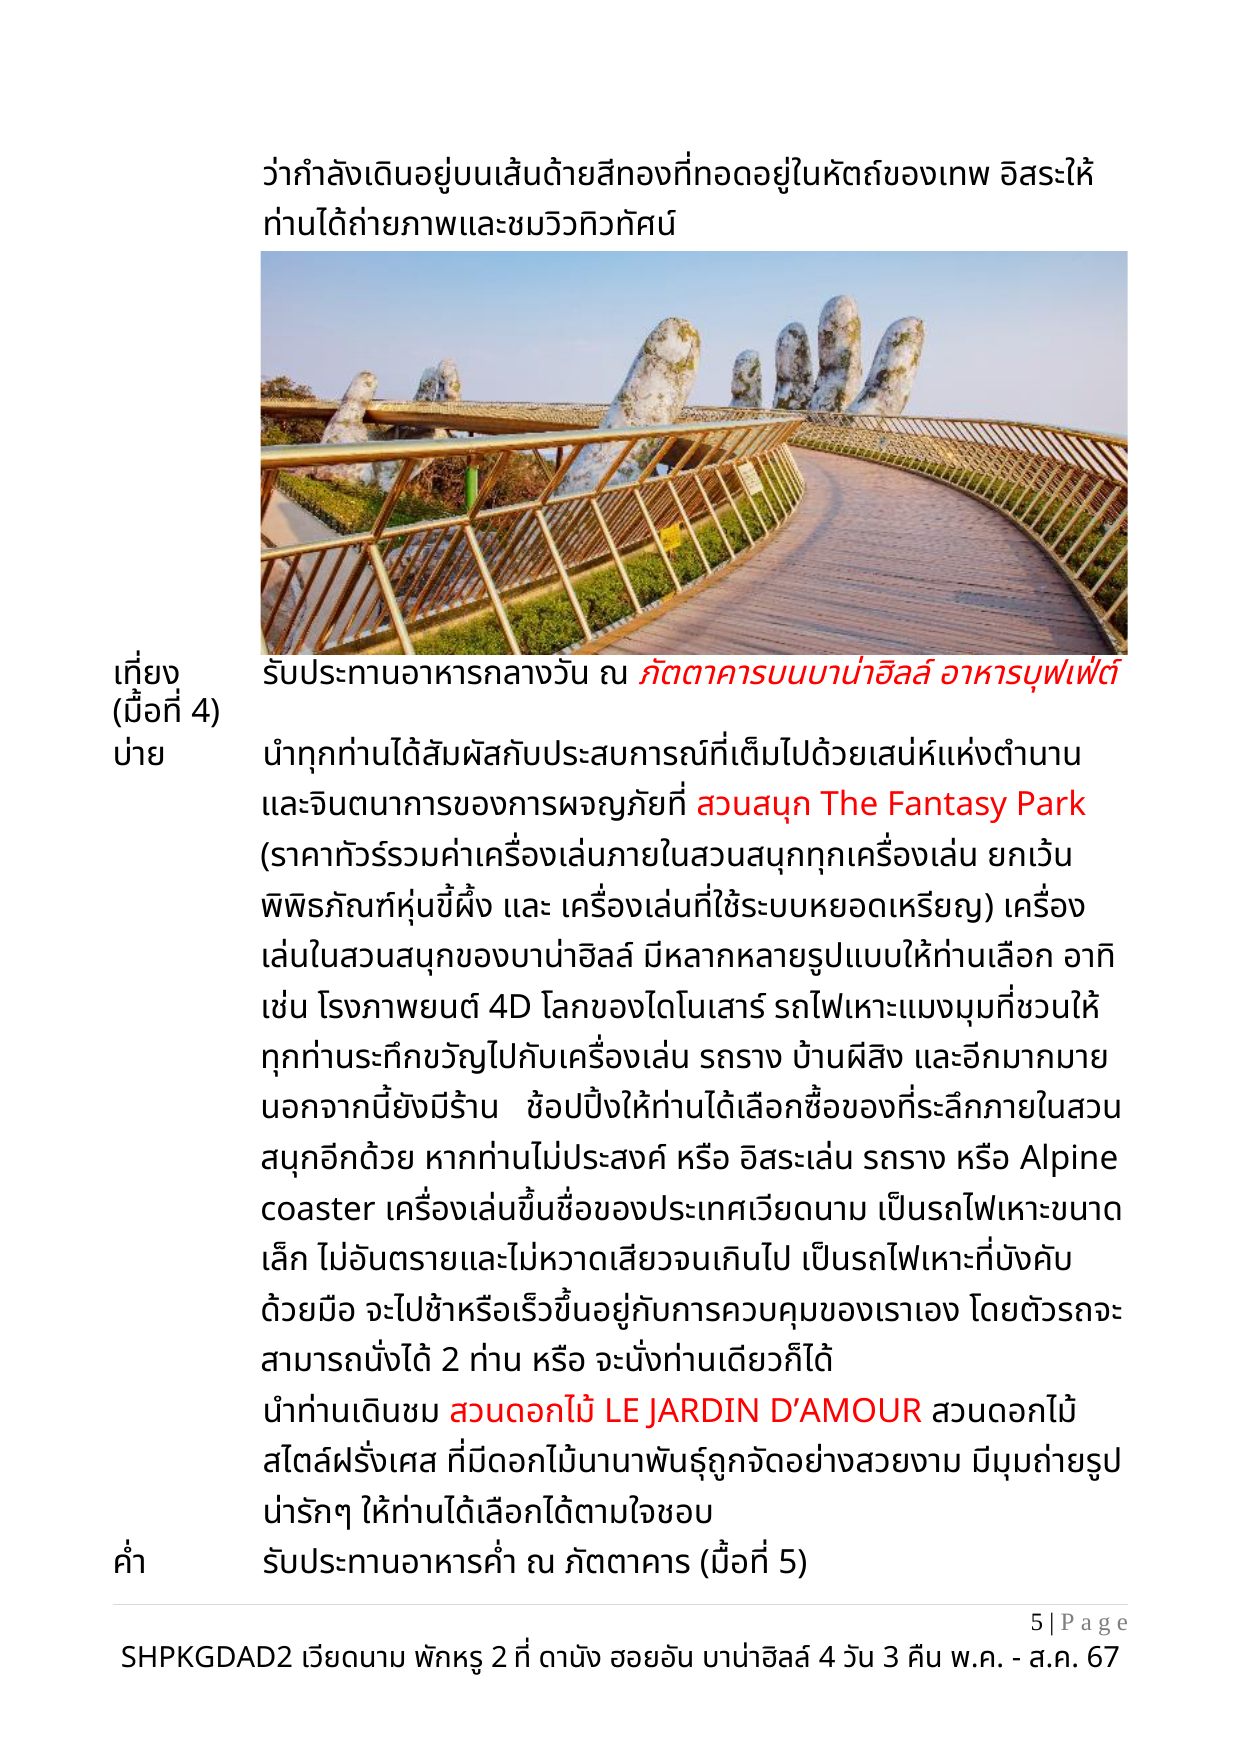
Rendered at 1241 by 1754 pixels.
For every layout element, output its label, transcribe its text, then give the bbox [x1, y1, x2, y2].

picture [260, 251, 1128, 655]
text ค่ำ รับประทานอาหารค่ำ ณ ภัตตาคาร (มื้อที่ 5) [112, 1538, 1128, 1589]
text บ่าย นำทุกท่านได้สัมผัสกับประสบการณ์ที่เต็มไปด้วยเสน่ห์แห่งตำนานและจินตนาการของการผจญภัยที่ สวนสนุก The Fantasy Park (ราคาทัวร์รวมค่าเครื่องเล่นภายในสวนสนุกทุกเครื่องเล่น ยกเว้นพิพิธภัณฑ์หุ่นขี้ผึ้ง และ เครื่องเล่นที่ใช้ระบบหยอดเหรียญ) เครื่องเล่นในสวนสนุกของบาน่าฮิลล์ มีหลากหลายรูปแบบให้ท่านเลือก อาทิ เช่น โรงภาพยนต์ 4D โลกของไดโนเสาร์ รถไฟเหาะแมงมุมที่ชวนให้ทุกท่านระทึกขวัญไปกับเครื่องเล่น รถราง บ้านผีสิง และอีกมากมาย นอกจากนี้ยังมีร้าน ช้อปปิ้งให้ท่านได้เลือกซื้อของที่ระลึกภายในสวนสนุกอีกด้วย หากท่านไม่ประสงค์ หรือ อิสระเล่น รถราง หรือ Alpine coaster เครื่องเล่นขึ้นชื่อของประเทศเวียดนาม เป็นรถไฟเหาะขนาดเล็ก ไม่อันตรายและไม่หวาดเสียวจนเกินไป เป็นรถไฟเหาะที่บังคับด้วยมือ จะไปช้าหรือเร็วขึ้นอยู่กับการควบคุมของเราเอง โดยตัวรถจะสามารถนั่งได้ 2 ท่าน หรือ จะนั่งท่านเดียวก็ได้ [112, 730, 1128, 1387]
text นำท่านเดินชม สวนดอกไม้ LE JARDIN D’AMOUR สวนดอกไม้สไตล์ฝรั่งเศส ที่มีดอกไม้นานาพันธุ์ถูกจัดอย่างสวยงาม มีมุมถ่ายรูปน่ารักๆ ให้ท่านได้เลือกได้ตามใจชอบ [262, 1387, 1128, 1538]
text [262, 150, 1128, 251]
